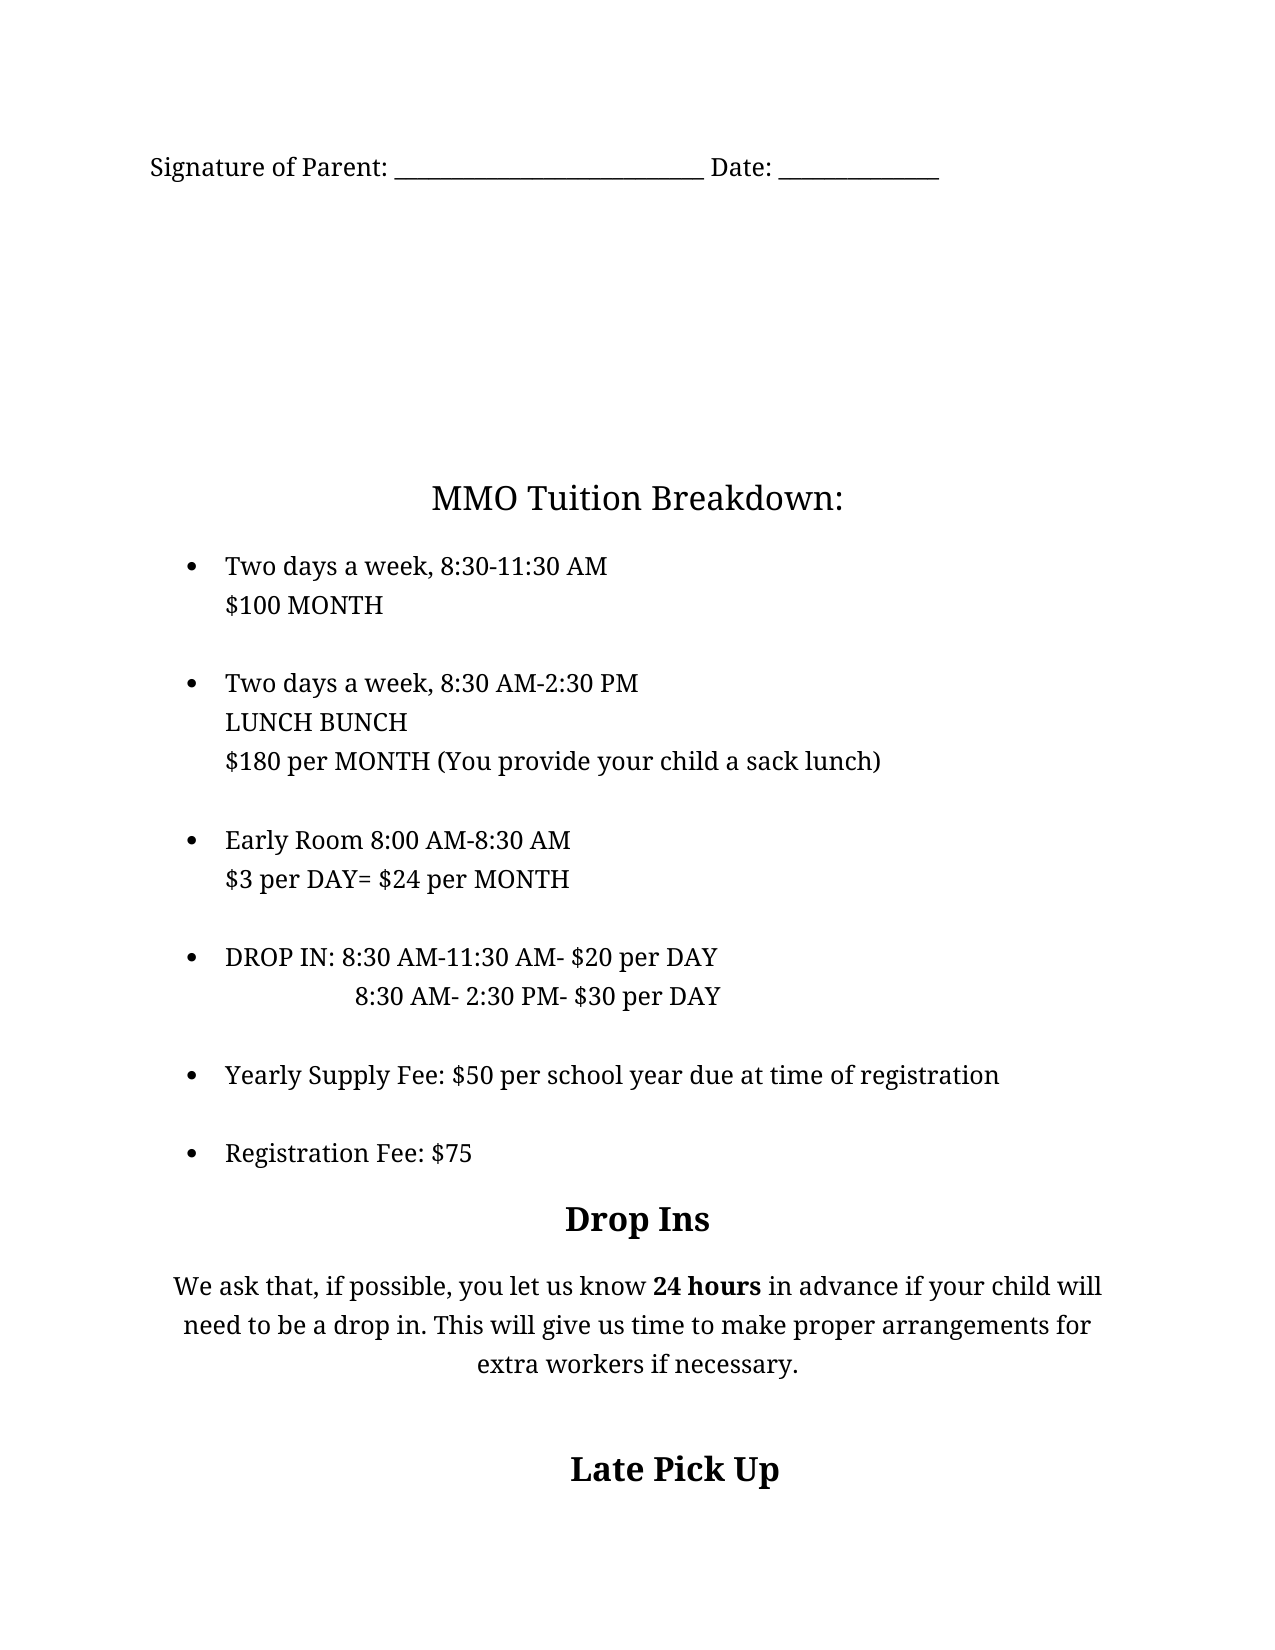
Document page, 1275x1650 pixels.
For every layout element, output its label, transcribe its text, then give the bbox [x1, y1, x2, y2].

list Two days a week, 8:30-11:30 AM [187, 548, 1125, 582]
list Early Room 8:00 AM-8:30 AM [187, 822, 1125, 856]
list $180 per MONTH (You provide your child a sack lunch) [225, 744, 1125, 778]
list Registration Fee: $75 [187, 1136, 1125, 1170]
list Two days a week, 8:30 AM-2:30 PM [187, 666, 1125, 700]
text Drop Ins [150, 1196, 1125, 1241]
list Yearly Supply Fee: $50 per school year due at time of registration [187, 1057, 1125, 1091]
list 8:30 AM- 2:30 PM- $30 per DAY [225, 979, 1125, 1013]
list Late Pick Up [225, 1446, 1125, 1492]
list LUNCH BUNCH [225, 705, 1125, 739]
list DROP IN: 8:30 AM-11:30 AM- $20 per DAY [187, 940, 1125, 974]
list $3 per DAY= $24 per MONTH [225, 861, 1125, 896]
text We ask that, if possible, you let us know 24 hours in advance if your child will need to be a drop in. This will give us time to make proper arrangements for extra workers if necessary. [150, 1269, 1125, 1381]
list $100 MONTH [225, 587, 1125, 621]
text MMO Tuition Breakdown: [150, 475, 1125, 521]
text Signature of Parent: ___________________________ Date: ______________ [150, 150, 1125, 184]
